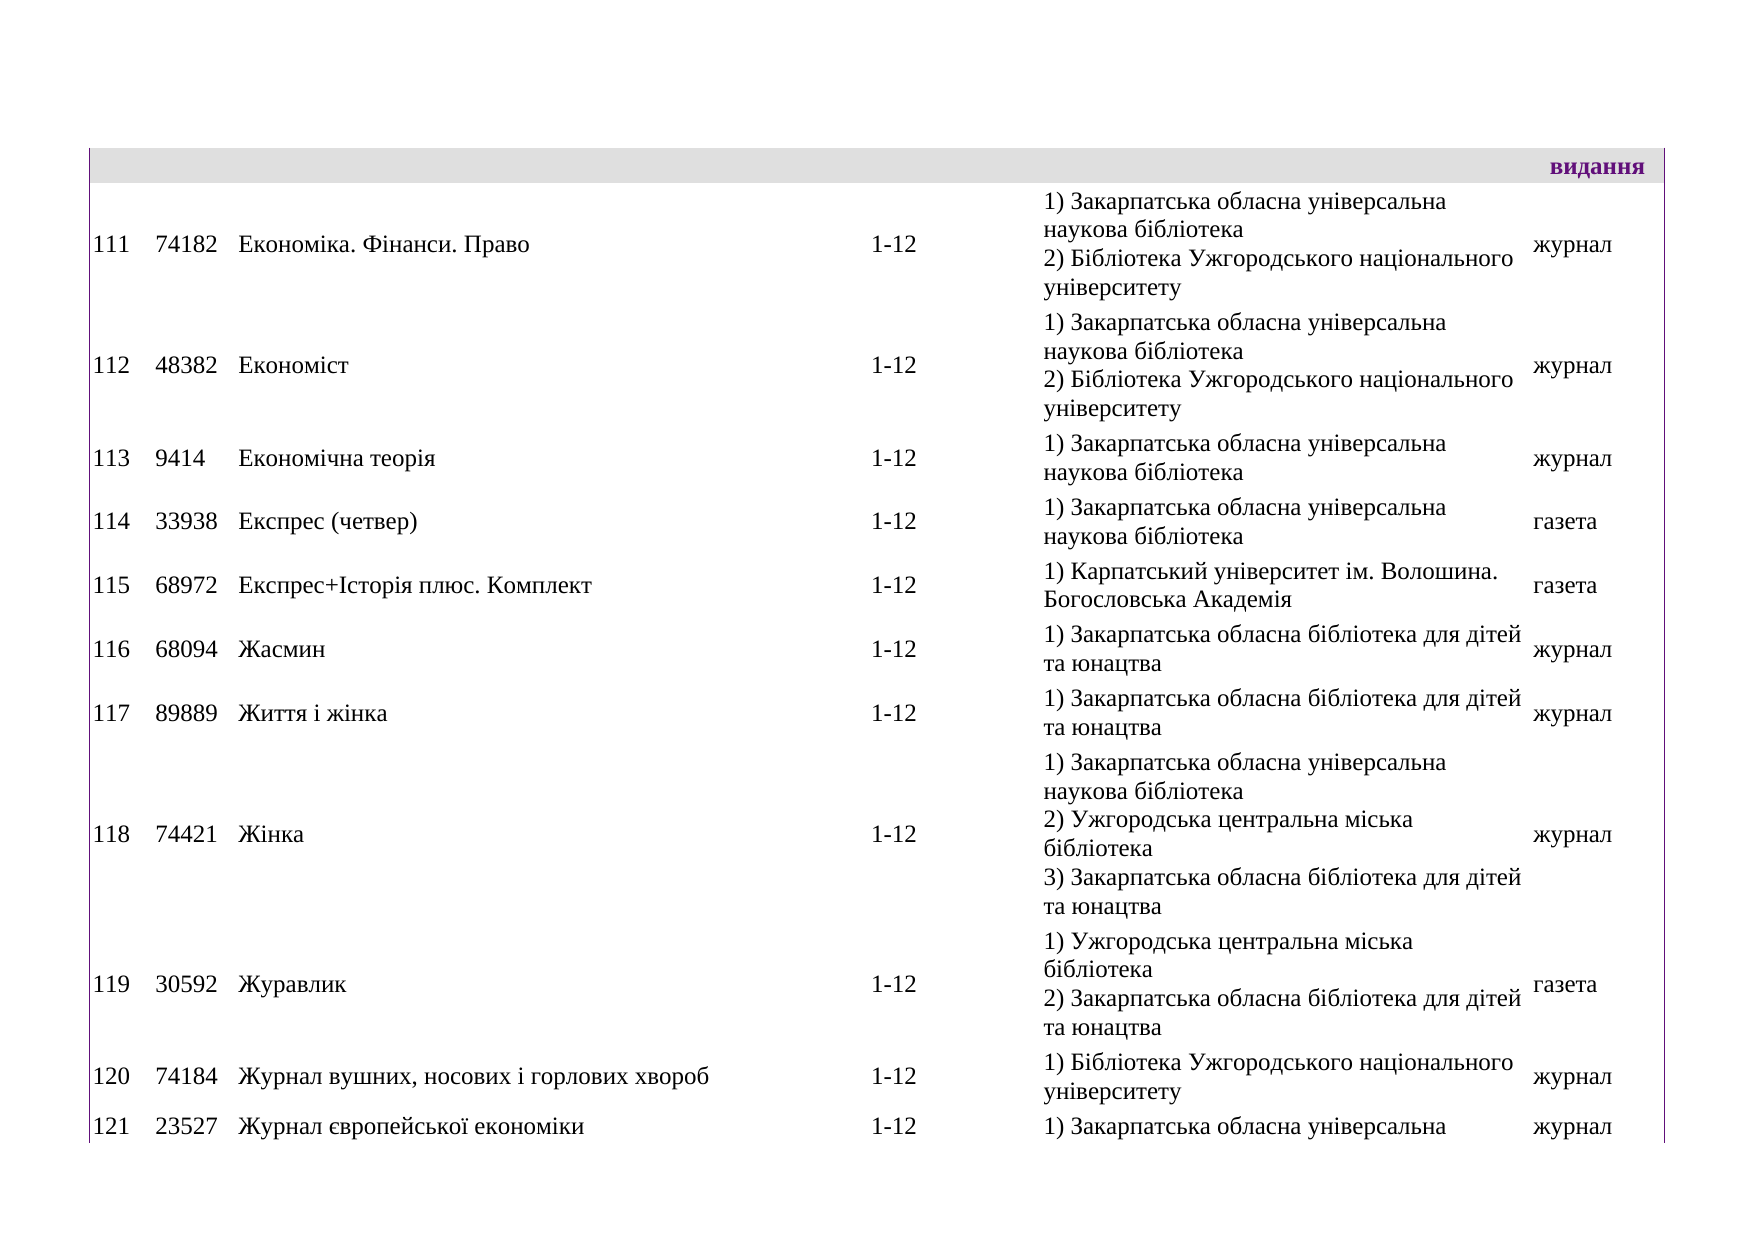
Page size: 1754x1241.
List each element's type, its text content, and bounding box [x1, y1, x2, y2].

table_cell 68972 [152, 553, 235, 616]
table_cell 1-12 [868, 304, 1040, 425]
table_cell 74182 [152, 183, 235, 304]
table_cell 118 [90, 744, 152, 923]
table_cell 111 [90, 183, 152, 304]
table_cell 1-12 [868, 744, 1040, 923]
table_cell 9414 [152, 425, 235, 489]
table_cell газета [1530, 923, 1664, 1044]
table_cell Експрес (четвер) [235, 489, 868, 553]
table_cell 119 [90, 923, 152, 1044]
table_cell 1-12 [868, 553, 1040, 616]
table_cell 114 [90, 489, 152, 553]
table_cell Індекс [152, 148, 235, 183]
table_cell Журнал вушних, носових і горлових хвороб [235, 1044, 868, 1108]
table_cell 1-12 [868, 1044, 1040, 1108]
table_cell 1) Бібліотека Ужгородського національного університету [1040, 1044, 1530, 1108]
table_cell 1) Закарпатська обласна бібліотека для дітей та юнацтва [1040, 616, 1530, 680]
table_cell 1) Закарпатська обласна універсальна наукова бібліотека 2) Бібліотека Ужгородського національного університету [1040, 183, 1530, 304]
table_cell 120 [90, 1044, 152, 1108]
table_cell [235, 1108, 868, 1143]
table_cell 1-12 [868, 680, 1040, 744]
table_cell Експрес+Історія плюс. Комплект [235, 553, 868, 616]
table_cell 74184 [152, 1044, 235, 1108]
table_cell газета [1530, 489, 1664, 553]
table_cell 1) Закарпатська обласна універсальна наукова бібліотека [1040, 425, 1530, 489]
table_cell 1) Закарпатська обласна бібліотека для дітей та юнацтва [1040, 680, 1530, 744]
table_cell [1040, 1108, 1530, 1143]
table_cell 1-12 [868, 425, 1040, 489]
table_cell 116 [90, 616, 152, 680]
table_cell Тип видання [1530, 148, 1664, 183]
table_cell 113 [90, 425, 152, 489]
table_cell журнал [1530, 616, 1664, 680]
table_cell Жасмин [235, 616, 868, 680]
table_cell 1) Закарпатська обласна універсальна наукова бібліотека 2) Ужгородська центральна міська бібліотека 3) Закарпатська обласна бібліотека для дітей та юнацтва [1040, 744, 1530, 923]
table_cell 30592 [152, 923, 235, 1044]
table_cell 112 [90, 304, 152, 425]
table_cell журнал [1530, 425, 1664, 489]
table_cell 1) Закарпатська обласна універсальна наукова бібліотека 2) Бібліотека Ужгородського національного університету [1040, 304, 1530, 425]
table_cell журнал [1530, 1044, 1664, 1108]
table_cell 68094 [152, 616, 235, 680]
table_cell № [90, 148, 152, 183]
table_cell журнал [1530, 680, 1664, 744]
table_cell 48382 [152, 304, 235, 425]
table_cell журнал [1530, 304, 1664, 425]
table_cell Економіка. Фінанси. Право [235, 183, 868, 304]
table_cell журнал [1530, 744, 1664, 923]
table_cell Економічна теорія [235, 425, 868, 489]
table_cell 117 [90, 680, 152, 744]
table_cell 121 [90, 1108, 152, 1143]
table_cell 115 [90, 553, 152, 616]
table_cell журнал [1530, 183, 1664, 304]
table_cell 74421 [152, 744, 235, 923]
table_cell Журавлик [235, 923, 868, 1044]
table_cell 1) Ужгородська центральна міська бібліотека 2) Закарпатська обласна бібліотека для дітей та юнацтва [1040, 923, 1530, 1044]
table_cell 33938 [152, 489, 235, 553]
table_cell 1-12 [868, 616, 1040, 680]
table_cell журнал [1530, 1108, 1664, 1143]
table_cell Жінка [235, 744, 868, 923]
table_cell Є в бібліотеках [1040, 148, 1530, 183]
table_cell газета [1530, 553, 1664, 616]
table_cell 89889 [152, 680, 235, 744]
table_cell 1-12 [868, 183, 1040, 304]
table_cell Назва [235, 148, 868, 183]
table_cell Життя і жінка [235, 680, 868, 744]
table_cell 1) Карпатський університет ім. Волошина. Богословська Академія [1040, 553, 1530, 616]
table_cell 1-12 [868, 489, 1040, 553]
table_cell 1-12 [868, 1108, 1040, 1143]
table_cell 1-12 [868, 923, 1040, 1044]
table_cell Періодичність [868, 148, 1040, 183]
table_cell 23527 [152, 1108, 235, 1143]
table_cell 1) Закарпатська обласна універсальна наукова бібліотека [1040, 489, 1530, 553]
table_cell Економіст [235, 304, 868, 425]
